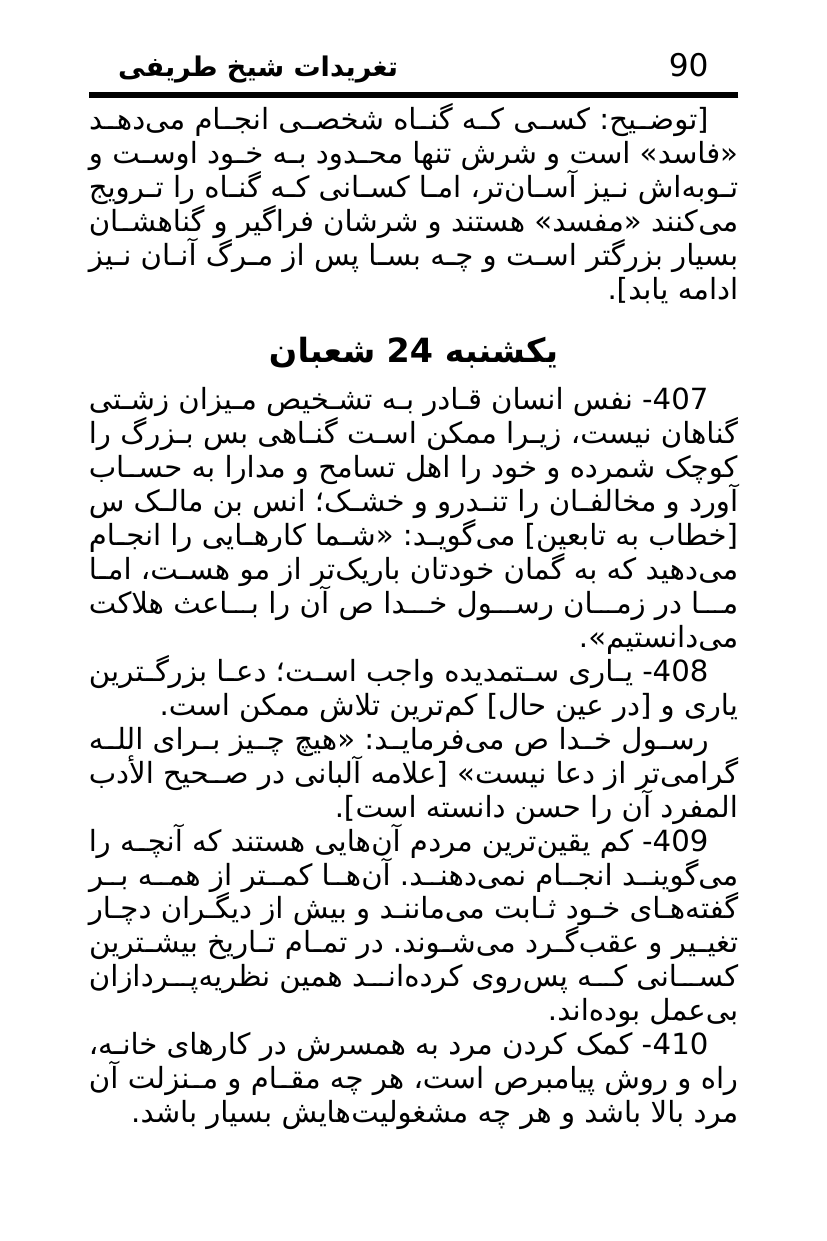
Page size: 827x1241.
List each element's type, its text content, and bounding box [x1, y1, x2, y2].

text رسول خدا ص می‌فرماید: «هیچ چیز برای الله گرامی‌تر از دعا نیست» [علامه آلبانی در صحیح الأدب المفرد آن را حسن دانسته است]. [89, 722, 738, 824]
text 409- کم یقین‌ترین مردم آن‌هایی هستند که آنچه را می‌گویند انجام نمی‌دهند. آن‌ها کمتر از همه بر گفته‌های خود ثابت می‌مانند و بیش از دیگران دچار تغییر و عقب‌گرد می‌شوند. در تمام تاریخ بیشترین کسانی که پس‌روی کرده‌اند همین نظریه‌پردازان بی‌عمل بوده‌اند. [89, 824, 738, 1028]
text یکشنبه 24 شعبان [89, 331, 738, 370]
text 408- یاری ستمدیده واجب است؛ دعا بزرگترین یاری و [در عین حال] کم‌ترین تلاش ممکن است. [89, 654, 738, 722]
text 410- کمک کردن مرد به همسرش در کارهای خانه، راه و روش پیامبرص است، هر چه مقام و منزلت آن مرد بالا باشد و هر چه مشغولیت‌هایش بسیار باشد. [89, 1028, 738, 1129]
text 407- نفس انسان قادر به تشخیص میزان زشتی گناهان نیست، زیرا ممکن است گناهی بس بزرگ را کوچک شمرده و خود را اهل تسامح و مدارا به حساب آورد و مخالفان را تندرو و خشک؛ انس بن مالک س [خطاب به تابعین] می‌گوید: «شما کارهایی را انجام می‌دهید که به گمان خودتان باریک‌تر از مو هست، اما ما در زمان رسول خدا ص آن را باعث هلاکت می‌دانستیم». [89, 382, 738, 654]
text [توضیح: کسی که گناه شخصی انجام می‌دهد «فاسد» است و شرش تنها محدود به خود اوست و توبه‌اش نیز آسان‌تر، اما کسانی که گناه را ترویج می‌کنند «مفسد» هستند و شرشان فراگیر و گناهشان بسیار بزرگتر است و چه بسا پس از مرگ آنان نیز ادامه یابد]. [89, 102, 738, 306]
